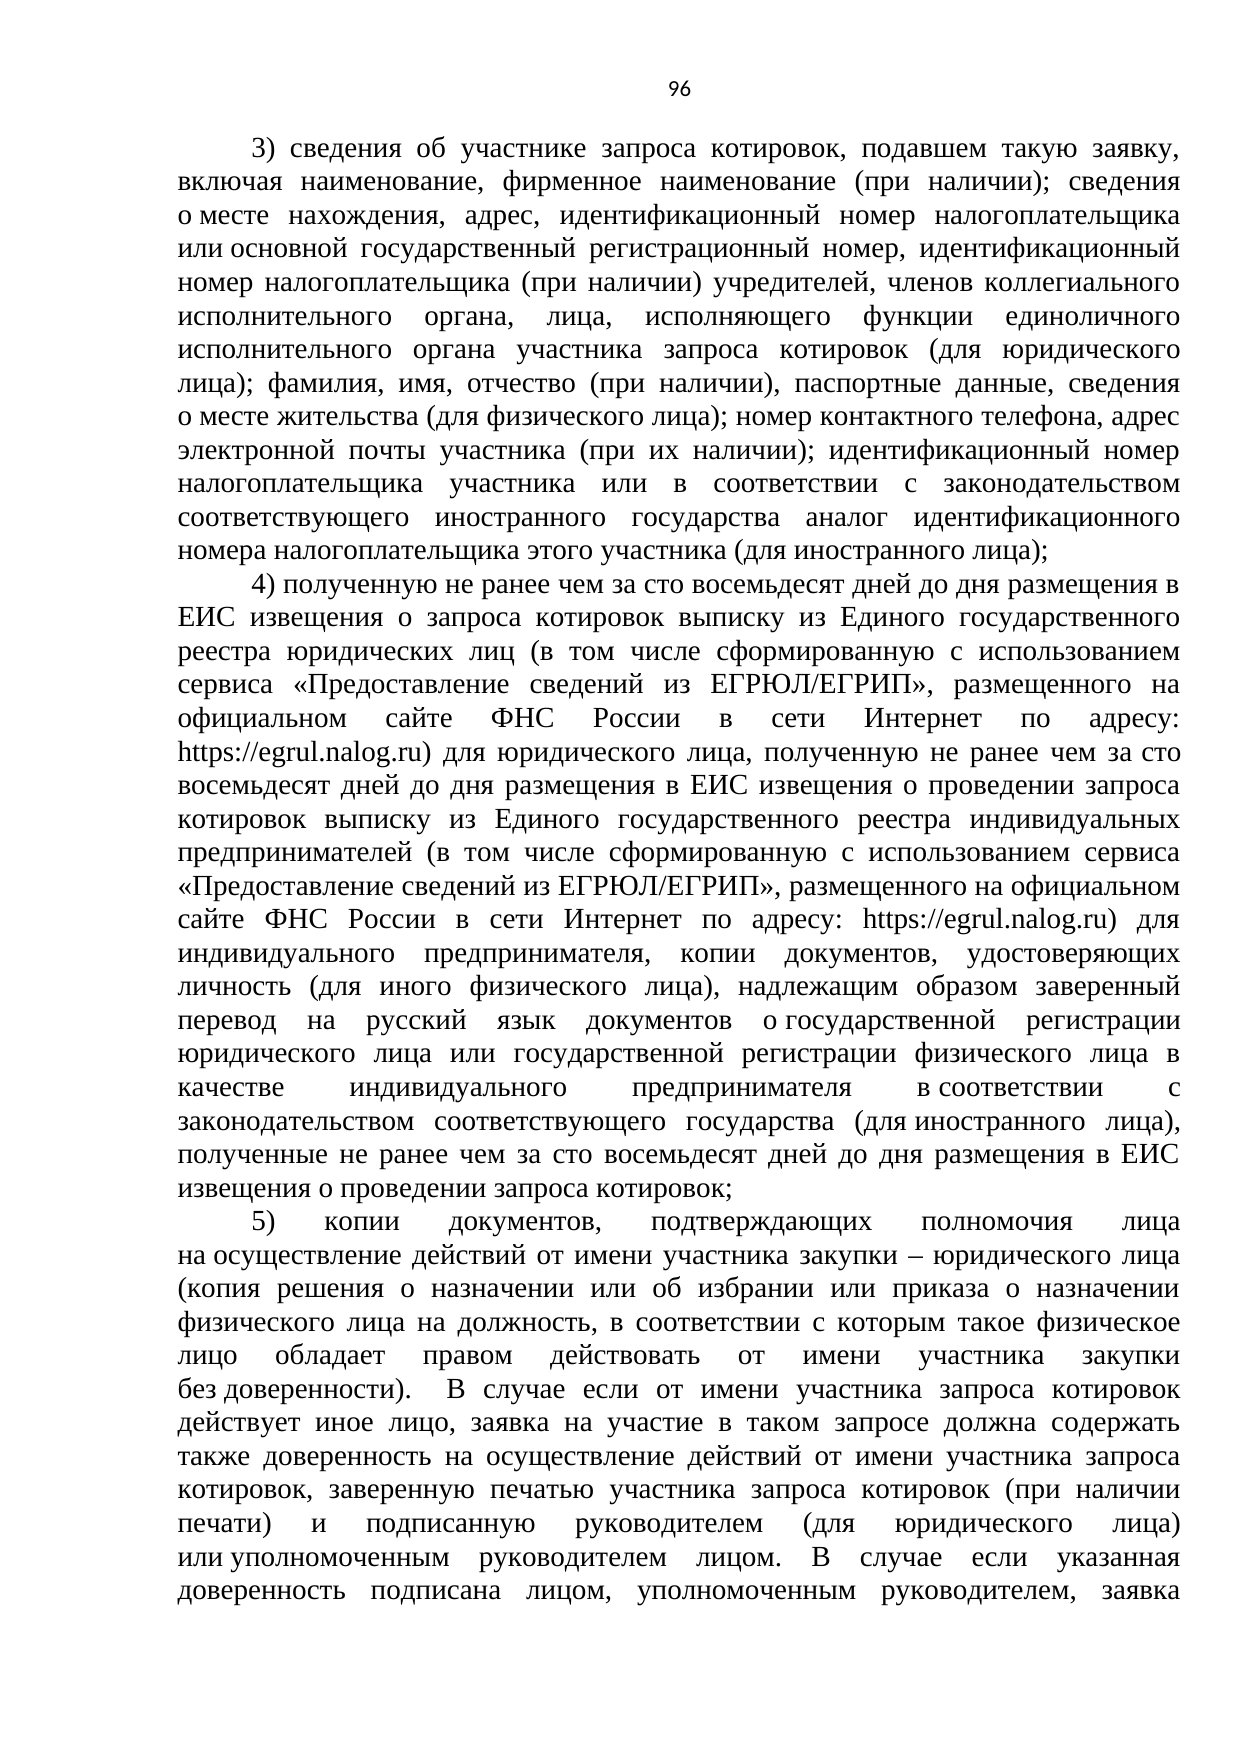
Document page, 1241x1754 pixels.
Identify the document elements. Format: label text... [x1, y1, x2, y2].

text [177, 1203, 1181, 1606]
text 4) полученную не ранее чем за сто восемьдесят дней до дня размещения в ЕИС извещения о запроса котировок выписку из Единого государственного реестра юридических лиц (в том числе сформированную с использованием сервиса «Предоставление сведений из ЕГРЮЛ/ЕГРИП», размещенного на официальном сайте ФНС России в сети Интернет по адресу: https://egrul.nalog.ru) для юридического лица, полученную не ранее чем за сто восемьдесят дней до дня размещения в ЕИС извещения о проведении запроса котировок выписку из Единого государственного реестра индивидуальных предпринимателей (в том числе сформированную с использованием сервиса «Предоставление сведений из ЕГРЮЛ/ЕГРИП», размещенного на официальном сайте ФНС России в сети Интернет по адресу: https://egrul.nalog.ru) для индивидуального предпринимателя, копии документов, удостоверяющих личность (для иного физического лица), надлежащим образом заверенный перевод на русский язык документов о государственной регистрации юридического лица или государственной регистрации физического лица в качестве индивидуального предпринимателя в соответствии с законодательством соответствующего государства (для иностранного лица), полученные не ранее чем за сто восемьдесят дней до дня размещения в ЕИС извещения о проведении запроса котировок; [177, 566, 1181, 1203]
text 3) сведения об участнике запроса котировок, подавшем такую заявку, включая наименование, фирменное наименование (при наличии); сведения о месте нахождения, адрес, идентификационный номер налогоплательщика или основной государственный регистрационный номер, идентификационный номер налогоплательщика (при наличии) учредителей, членов коллегиального исполнительного органа, лица, исполняющего функции единоличного исполнительного органа участника запроса котировок (для юридического лица); фамилия, имя, отчество (при наличии), паспортные данные, сведения о месте жительства (для физического лица); номер контактного телефона, адрес электронной почты участника (при их наличии); идентификационный номер налогоплательщика участника или в соответствии с законодательством соответствующего иностранного государства аналог идентификационного номера налогоплательщика этого участника (для иностранного лица); [177, 130, 1181, 566]
